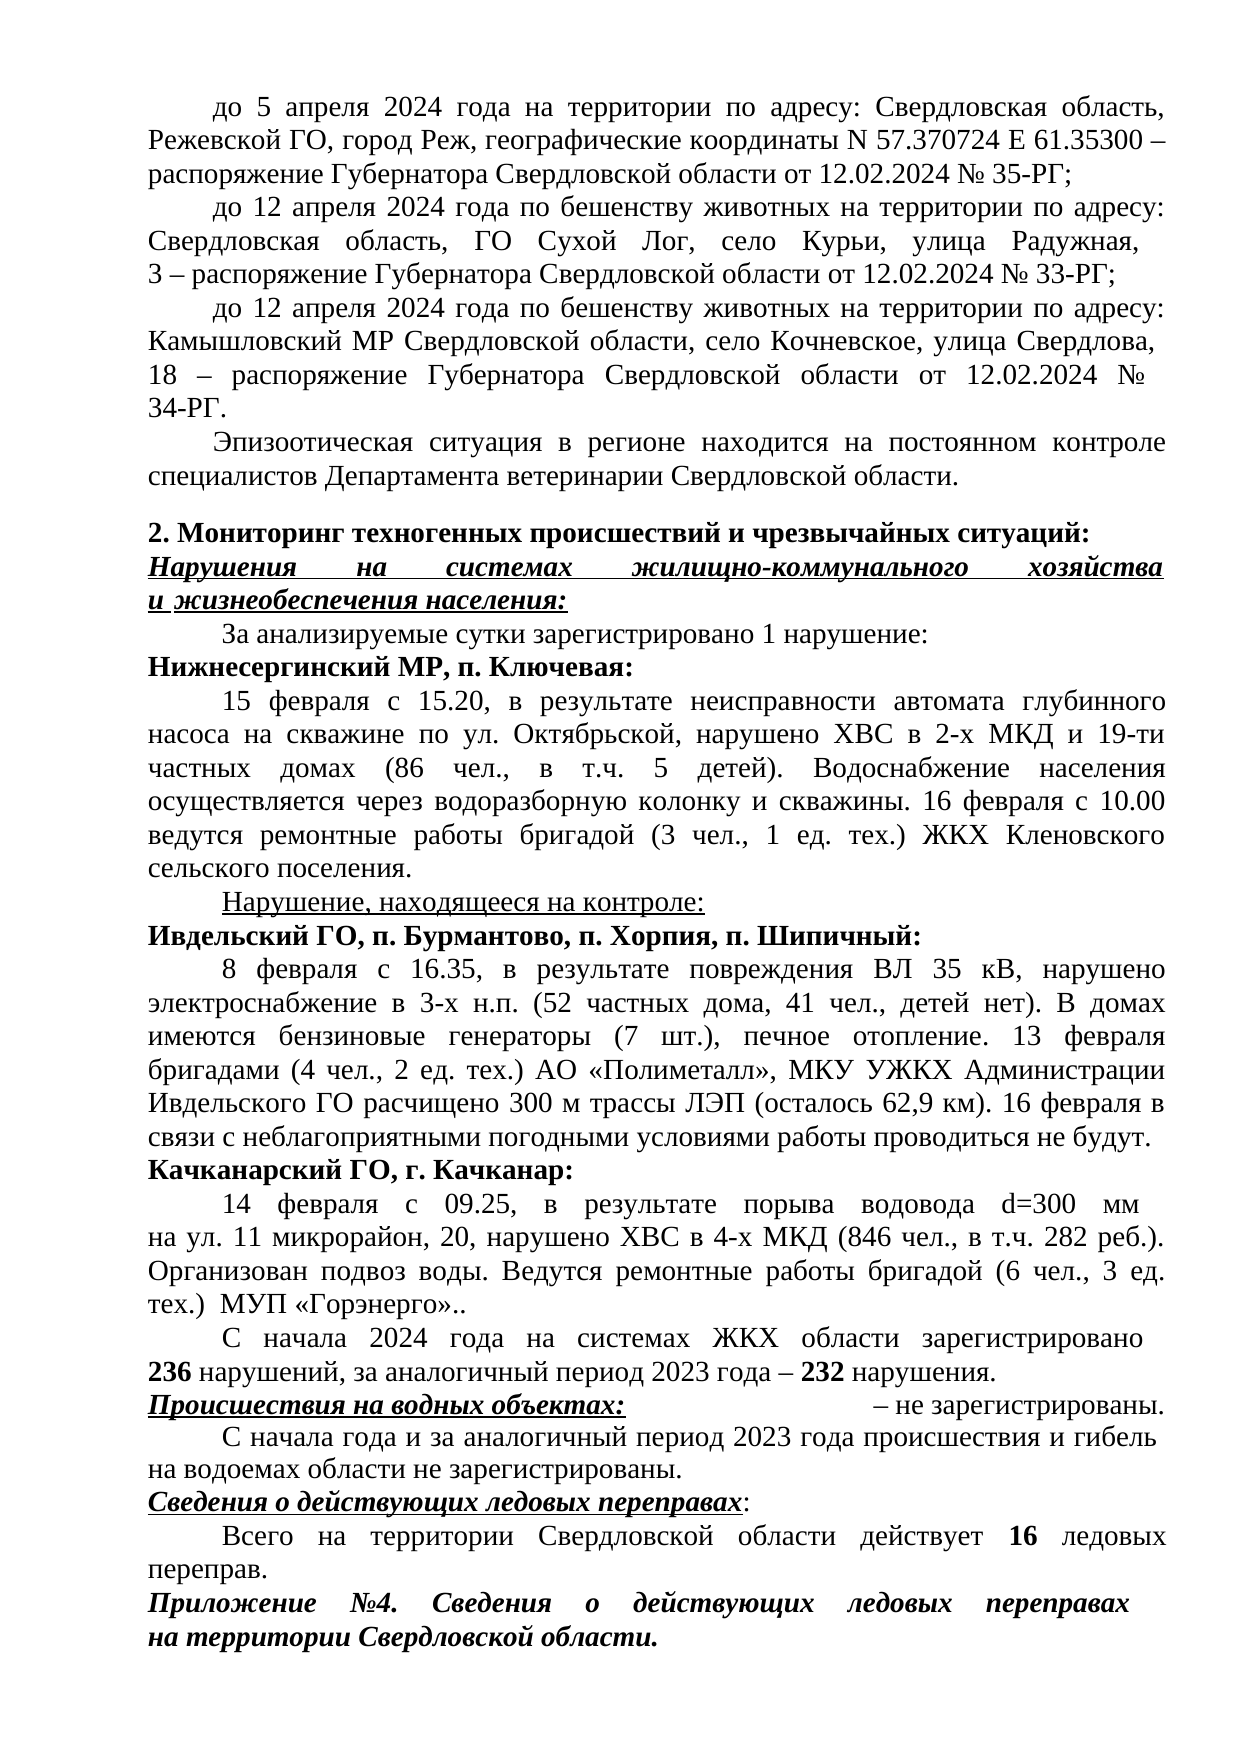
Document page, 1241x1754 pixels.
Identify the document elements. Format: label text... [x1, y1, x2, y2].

text Эпизоотическая ситуация в регионе находится на постоянном контроле специалистов Департамента ветеринарии Свердловской области. [148, 424, 1167, 491]
text Качканарский ГО, г. Качканар: [148, 1152, 1167, 1186]
text Всего на территории Свердловской области действует 16 ледовых переправ. [148, 1518, 1167, 1585]
text Приложение №4. Сведения о действующих ледовых переправах на территории Свердловской области. [148, 1585, 1167, 1652]
text За анализируемые сутки зарегистрировано 1 нарушение: [148, 616, 1167, 649]
text Нарушение, находящееся на контроле: [148, 884, 1167, 918]
text С начала года и за аналогичный период 2023 года происшествия и гибель на водоемах области не зарегистрированы. [148, 1421, 1167, 1484]
text 2. Мониторинг техногенных происшествий и чрезвычайных ситуаций: [148, 515, 1167, 549]
text Происшествия на водных объектах: – не зарегистрированы. [148, 1387, 1167, 1421]
text до 12 апреля 2024 года по бешенству животных на территории по адресу: Камышловский МР Свердловской области, село Кочневское, улица Свердлова, 18 – распоряжение Губернатора Свердловской области от 12.02.2024 № 34-РГ. [148, 290, 1167, 424]
text Нарушения на системах жилищно-коммунального хозяйства и жизнеобеспечения населения: [148, 549, 1167, 616]
text 8 февраля с 16.35, в результате повреждения ВЛ 35 кВ, нарушено электроснабжение в 3-х н.п. (52 частных дома, 41 чел., детей нет). В домах имеются бензиновые генераторы (7 шт.), печное отопление. 13 февраля бригадами (4 чел., 2 ед. тех.) АО «Полиметалл», МКУ УЖКХ Администрации Ивдельского ГО расчищено 300 м трассы ЛЭП (осталось 62,9 км). 16 февраля в связи с неблагоприятными погодными условиями работы проводиться не будут. [148, 951, 1167, 1152]
text 15 февраля с 15.20, в результате неисправности автомата глубинного насоса на скважине по ул. Октябрьской, нарушено ХВС в 2-х МКД и 19-ти частных домах (86 чел., в т.ч. 5 детей). Водоснабжение населения осуществляется через водоразборную колонку и скважины. 16 февраля с 10.00 ведутся ремонтные работы бригадой (3 чел., 1 ед. тех.) ЖКХ Кленовского сельского поселения. [148, 683, 1167, 884]
text 14 февраля с 09.25, в результате порыва водовода d=300 мм на ул. 11 микрорайон, 20, нарушено ХВС в 4-х МКД (846 чел., в т.ч. 282 реб.). Организован подвоз воды. Ведутся ремонтные работы бригадой (6 чел., 3 ед. тех.) МУП «Горэнерго».. [148, 1186, 1167, 1320]
text Ивдельский ГО, п. Бурмантово, п. Хорпия, п. Шипичный: [148, 918, 1167, 951]
text до 5 апреля 2024 года на территории по адресу: Свердловская область, Режевской ГО, город Реж, географические координаты N 57.370724 Е 61.35300 – распоряжение Губернатора Свердловской области от 12.02.2024 № 35-РГ; [148, 89, 1167, 189]
text до 12 апреля 2024 года по бешенству животных на территории по адресу: Свердловская область, ГО Сухой Лог, село Курьи, улица Радужная, 3 – распоряжение Губернатора Свердловской области от 12.02.2024 № 33-РГ; [148, 189, 1167, 290]
text Сведения о действующих ледовых переправах: [148, 1484, 1167, 1518]
text С начала 2024 года на системах ЖКХ области зарегистрировано 236 нарушений, за аналогичный период 2023 года – 232 нарушения. [148, 1320, 1167, 1387]
text Нижнесергинский МР, п. Ключевая: [148, 649, 1167, 683]
